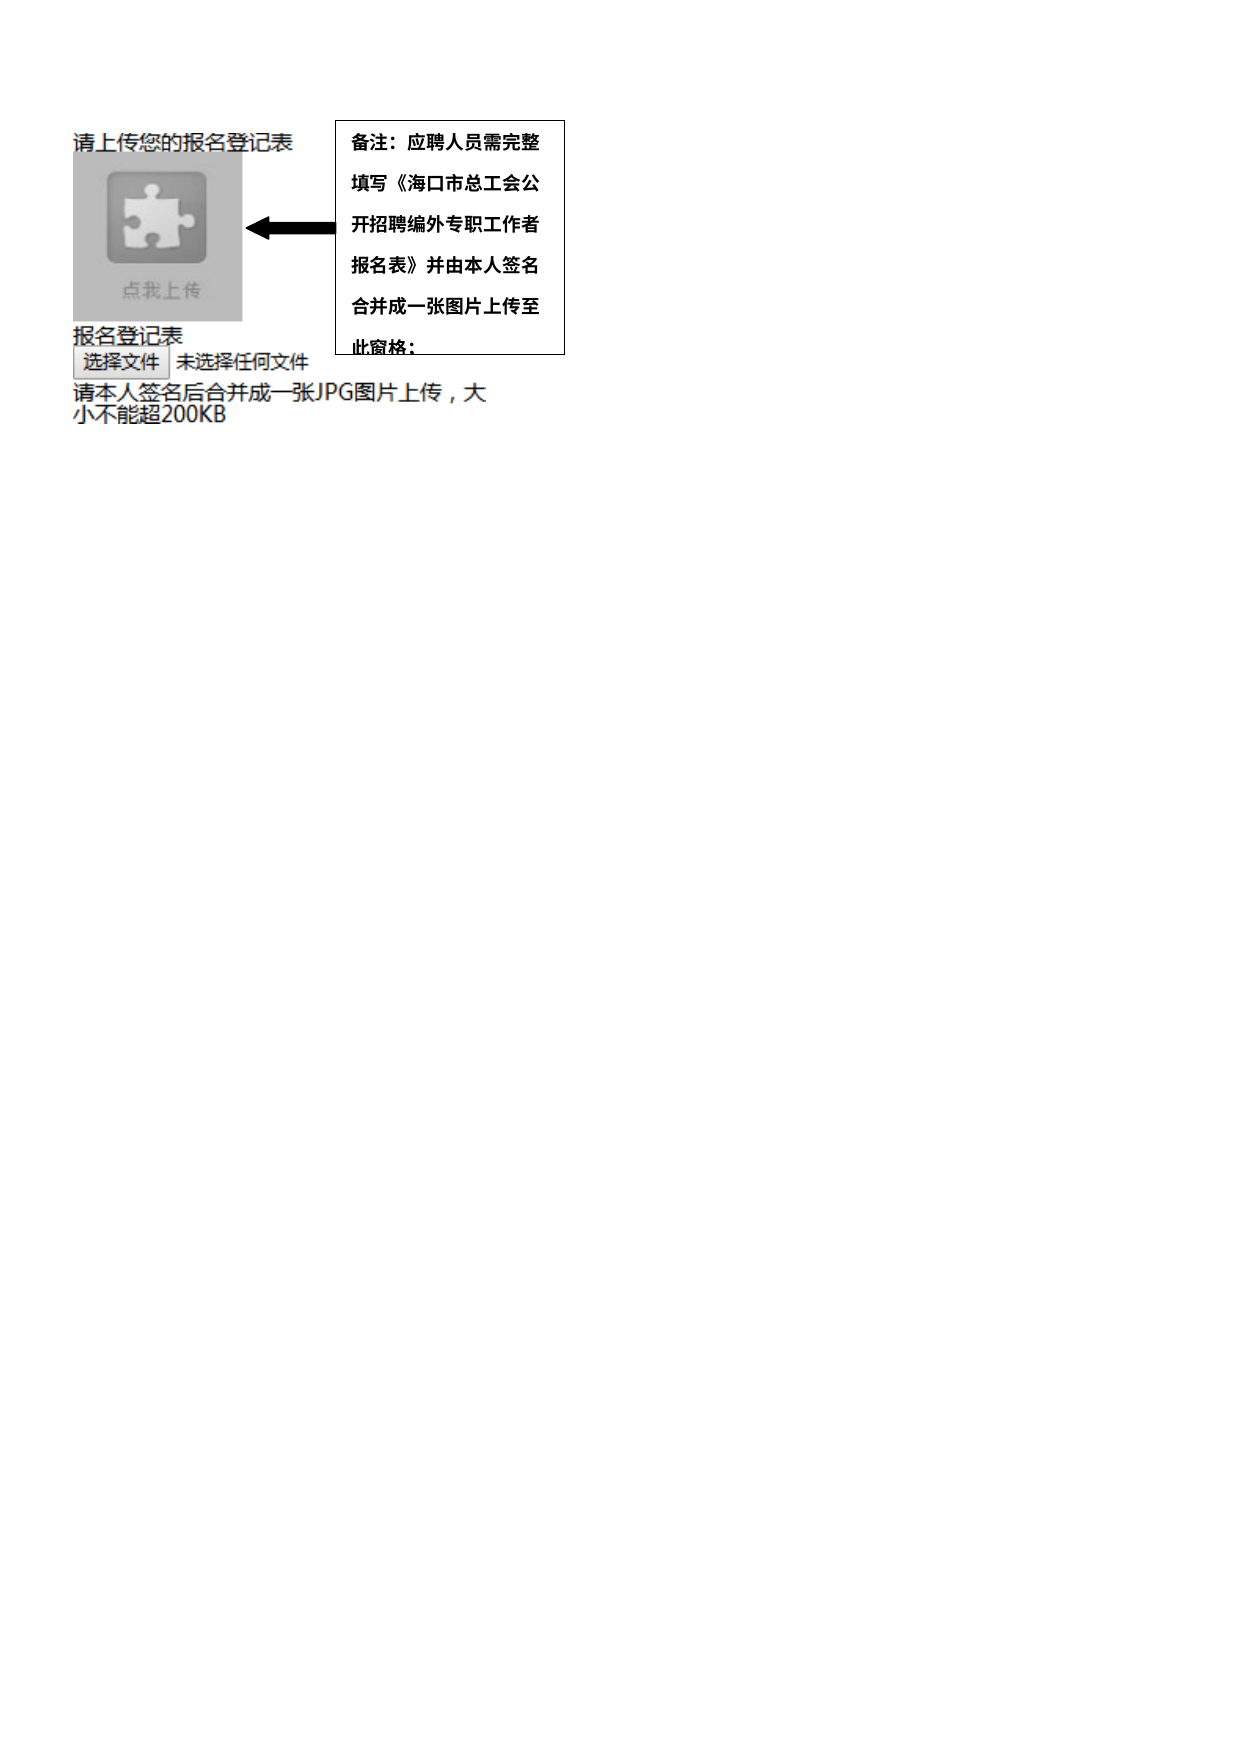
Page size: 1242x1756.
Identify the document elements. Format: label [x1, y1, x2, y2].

picture [73, 133, 486, 424]
picture [372, 342, 384, 346]
picture [336, 133, 486, 354]
